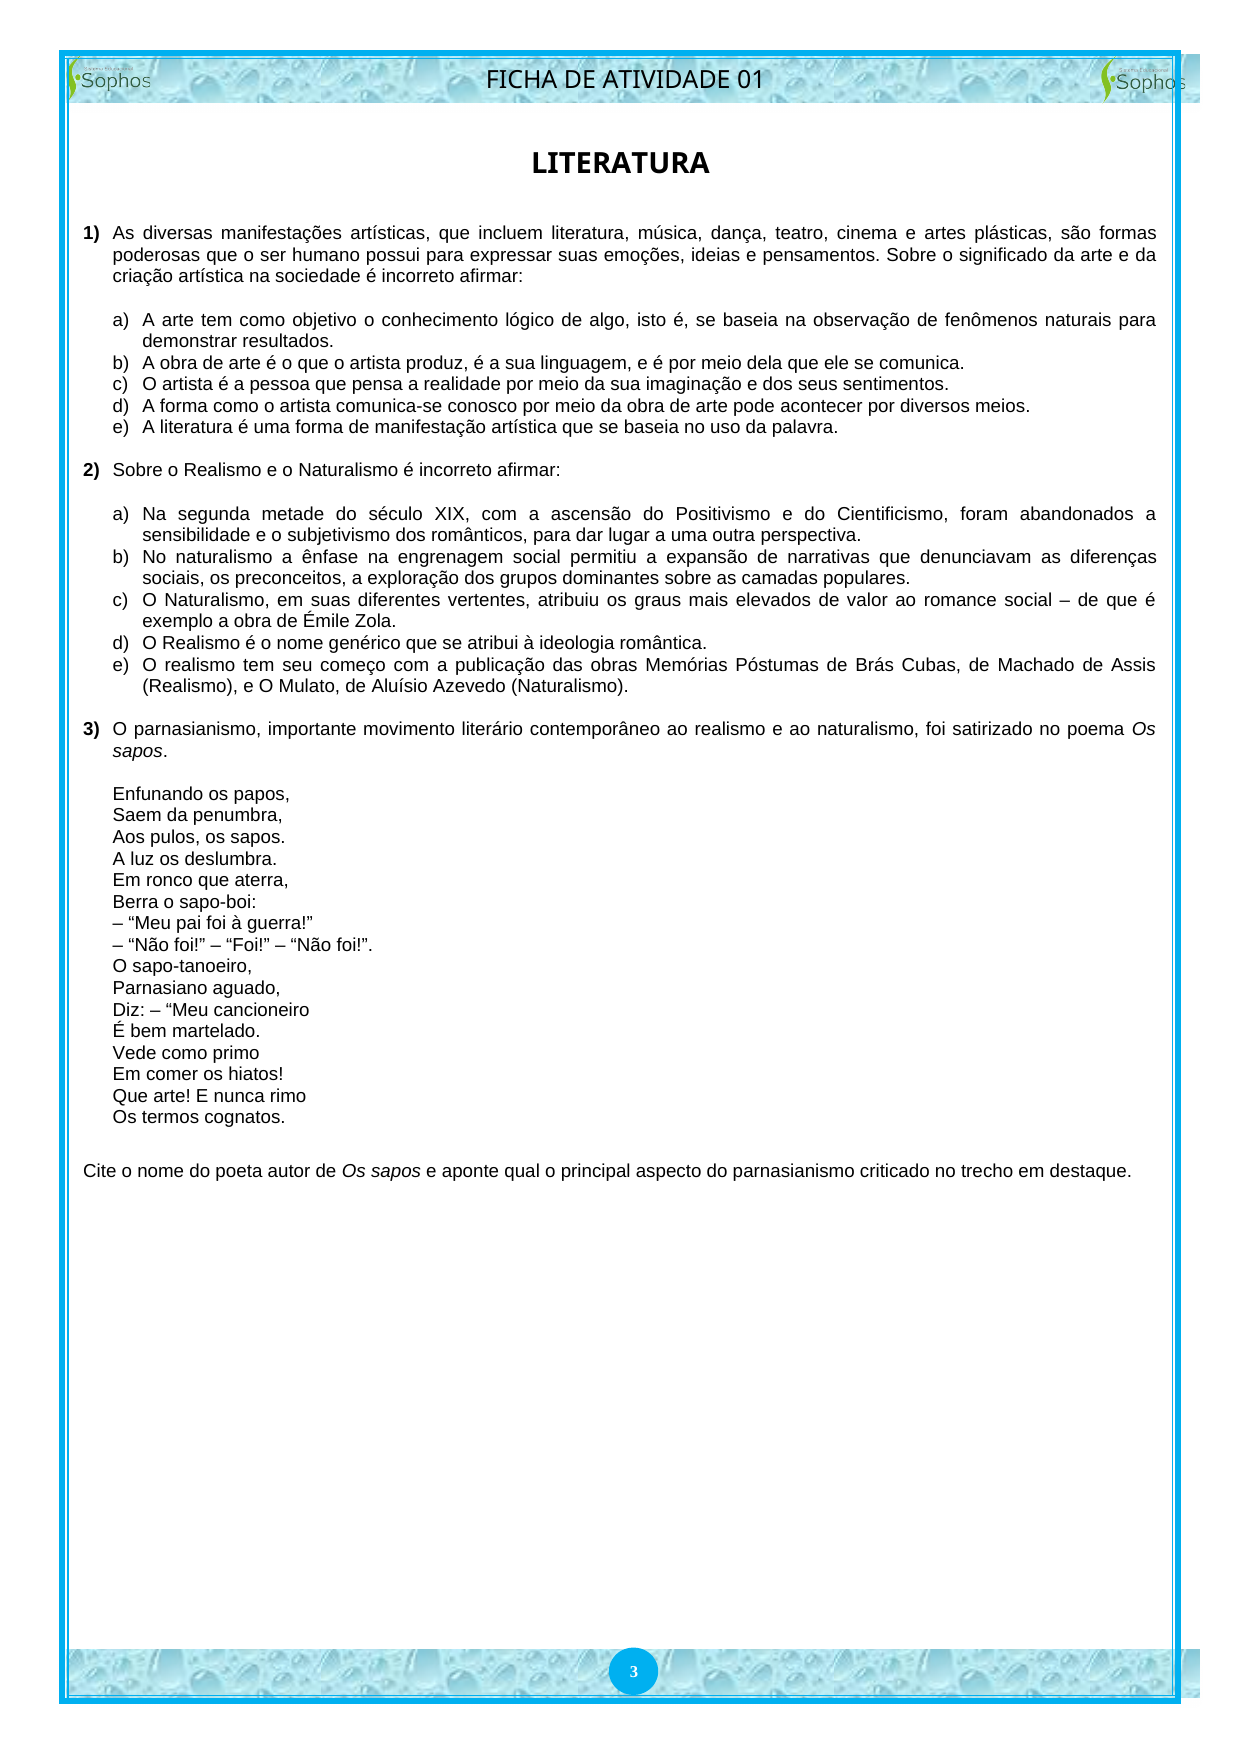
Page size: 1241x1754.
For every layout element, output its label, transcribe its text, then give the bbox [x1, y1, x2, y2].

text Vede como primo Em comer os hiatos! Que arte! E nunca rimo Os termos cognatos. [112, 1041, 1157, 1128]
text a) A arte tem como objetivo o conhecimento lógico de algo, isto é, se baseia na observação de fenômenos naturais para demonstrar resultados. [112, 308, 1157, 351]
list As diversas manifestações artísticas, que incluem literatura, música, dança, teatro, cinema e artes plásticas, são formas poderosas que o ser humano possui para expressar suas emoções, ideias e pensamentos. Sobre o significado da arte e da criação artística na sociedade é incorreto afirmar: [83, 222, 1157, 287]
text O parnasianismo, importante movimento literário contemporâneo ao realismo e ao naturalismo, foi satirizado no poema Os sapos. [83, 718, 1157, 761]
text b) A obra de arte é o que o artista produz, é a sua linguagem, e é por meio dela que ele se comunica. [112, 351, 1157, 373]
text b) No naturalismo a ênfase na engrenagem social permitiu a expansão de narrativas que denunciavam as diferenças sociais, os preconceitos, a exploração dos grupos dominantes sobre as camadas populares. [112, 546, 1157, 589]
text Sobre o Realismo e o Naturalismo é incorreto afirmar: [83, 459, 1157, 481]
picture [70, 1649, 622, 1694]
text d) O Realismo é o nome genérico que se atribui à ideologia romântica. [112, 632, 1157, 653]
picture [70, 60, 1171, 105]
text O sapo-tanoeiro, Parnasiano aguado, Diz: – “Meu cancioneiro É bem martelado. [112, 955, 1157, 1041]
text Em ronco que aterra, Berra o sapo-boi: – “Meu pai foi à guerra!” – “Não foi!” – “Foi!” – “Não foi!”. [112, 869, 1157, 955]
text c) O Naturalismo, em suas diferentes vertentes, atribuiu os graus mais elevados de valor ao romance social – de que é exemplo a obra de Émile Zola. [112, 589, 1157, 632]
text e) A literatura é uma forma de manifestação artística que se baseia no uso da palavra. [112, 416, 1157, 438]
text LITERATURA [69, 143, 1172, 182]
picture [1182, 1649, 1200, 1698]
text a) Na segunda metade do século XIX, com a ascensão do Positivismo e do Cientificismo, foram abandonados a sensibilidade e o subjetivismo dos românticos, para dar lugar a uma outra perspectiva. [112, 502, 1157, 546]
text d) A forma como o artista comunica-se conosco por meio da obra de arte pode acontecer por diversos meios. [112, 394, 1157, 416]
text e) O realismo tem seu começo com a publicação das obras Memórias Póstumas de Brás Cubas, de Machado de Assis (Realismo), e O Mulato, de Aluísio Azevedo (Naturalismo). [112, 653, 1157, 696]
text Cite o nome do poeta autor de Os sapos e aponte qual o principal aspecto do parnasianismo criticado no trecho em destaque. [83, 1160, 1172, 1182]
text c) O artista é a pessoa que pensa a realidade por meio da sua imaginação e dos seus sentimentos. [112, 373, 1157, 394]
picture [1182, 54, 1200, 105]
text Enfunando os papos, Saem da penumbra, Aos pulos, os sapos. A luz os deslumbra. [112, 783, 1157, 869]
picture [645, 1649, 1171, 1694]
